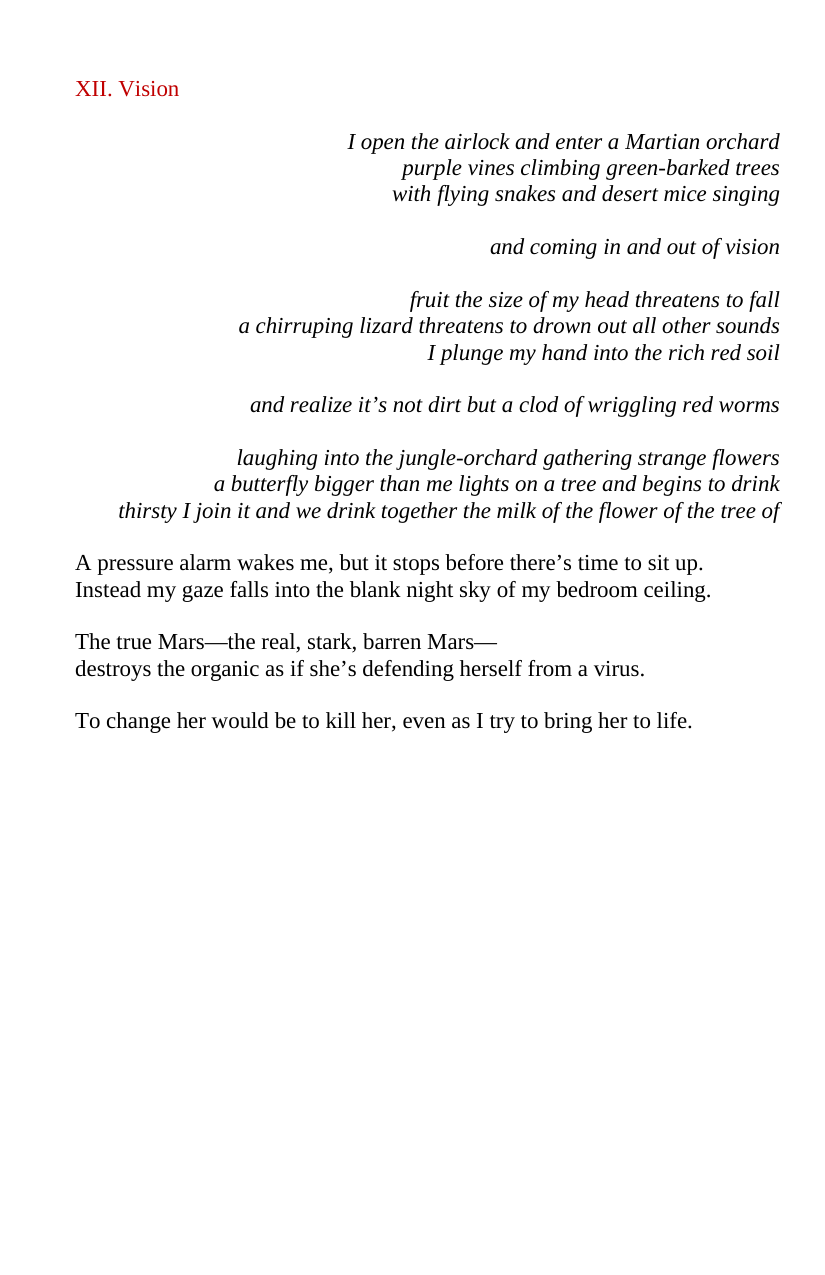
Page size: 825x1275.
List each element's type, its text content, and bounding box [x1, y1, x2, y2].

text a chirruping lizard threatens to drown out all other sounds [75, 312, 780, 338]
text I plunge my hand into the rich red soil [75, 338, 780, 365]
text Instead my gaze falls into the blank night sky of my bedroom ceiling. [75, 576, 780, 602]
text To change her would be to kill her, even as I try to bring her to life. [75, 707, 780, 734]
text with flying snakes and desert mice singing [75, 180, 780, 207]
text destroys the organic as if she’s defending herself from a virus. [75, 655, 780, 681]
text I open the airlock and enter a Martian orchard [75, 128, 780, 154]
text laughing into the jungle-orchard gathering strange flowers [75, 444, 780, 470]
text thirsty I join it and we drink together the milk of the flower of the tree of [75, 497, 780, 523]
text fruit the size of my head threatens to fall [75, 286, 780, 312]
text and realize it’s not dirt but a clod of wriggling red worms [75, 391, 780, 418]
text The true Mars—the real, stark, barren Mars— [75, 628, 780, 655]
text A pressure alarm wakes me, but it stops before there’s time to sit up. [75, 549, 780, 576]
text purple vines climbing green-barked trees [75, 154, 780, 180]
text and coming in and out of vision [75, 233, 780, 259]
text a butterfly bigger than me lights on a tree and begins to drink [75, 470, 780, 497]
subtitle XII. Vision [75, 75, 780, 101]
